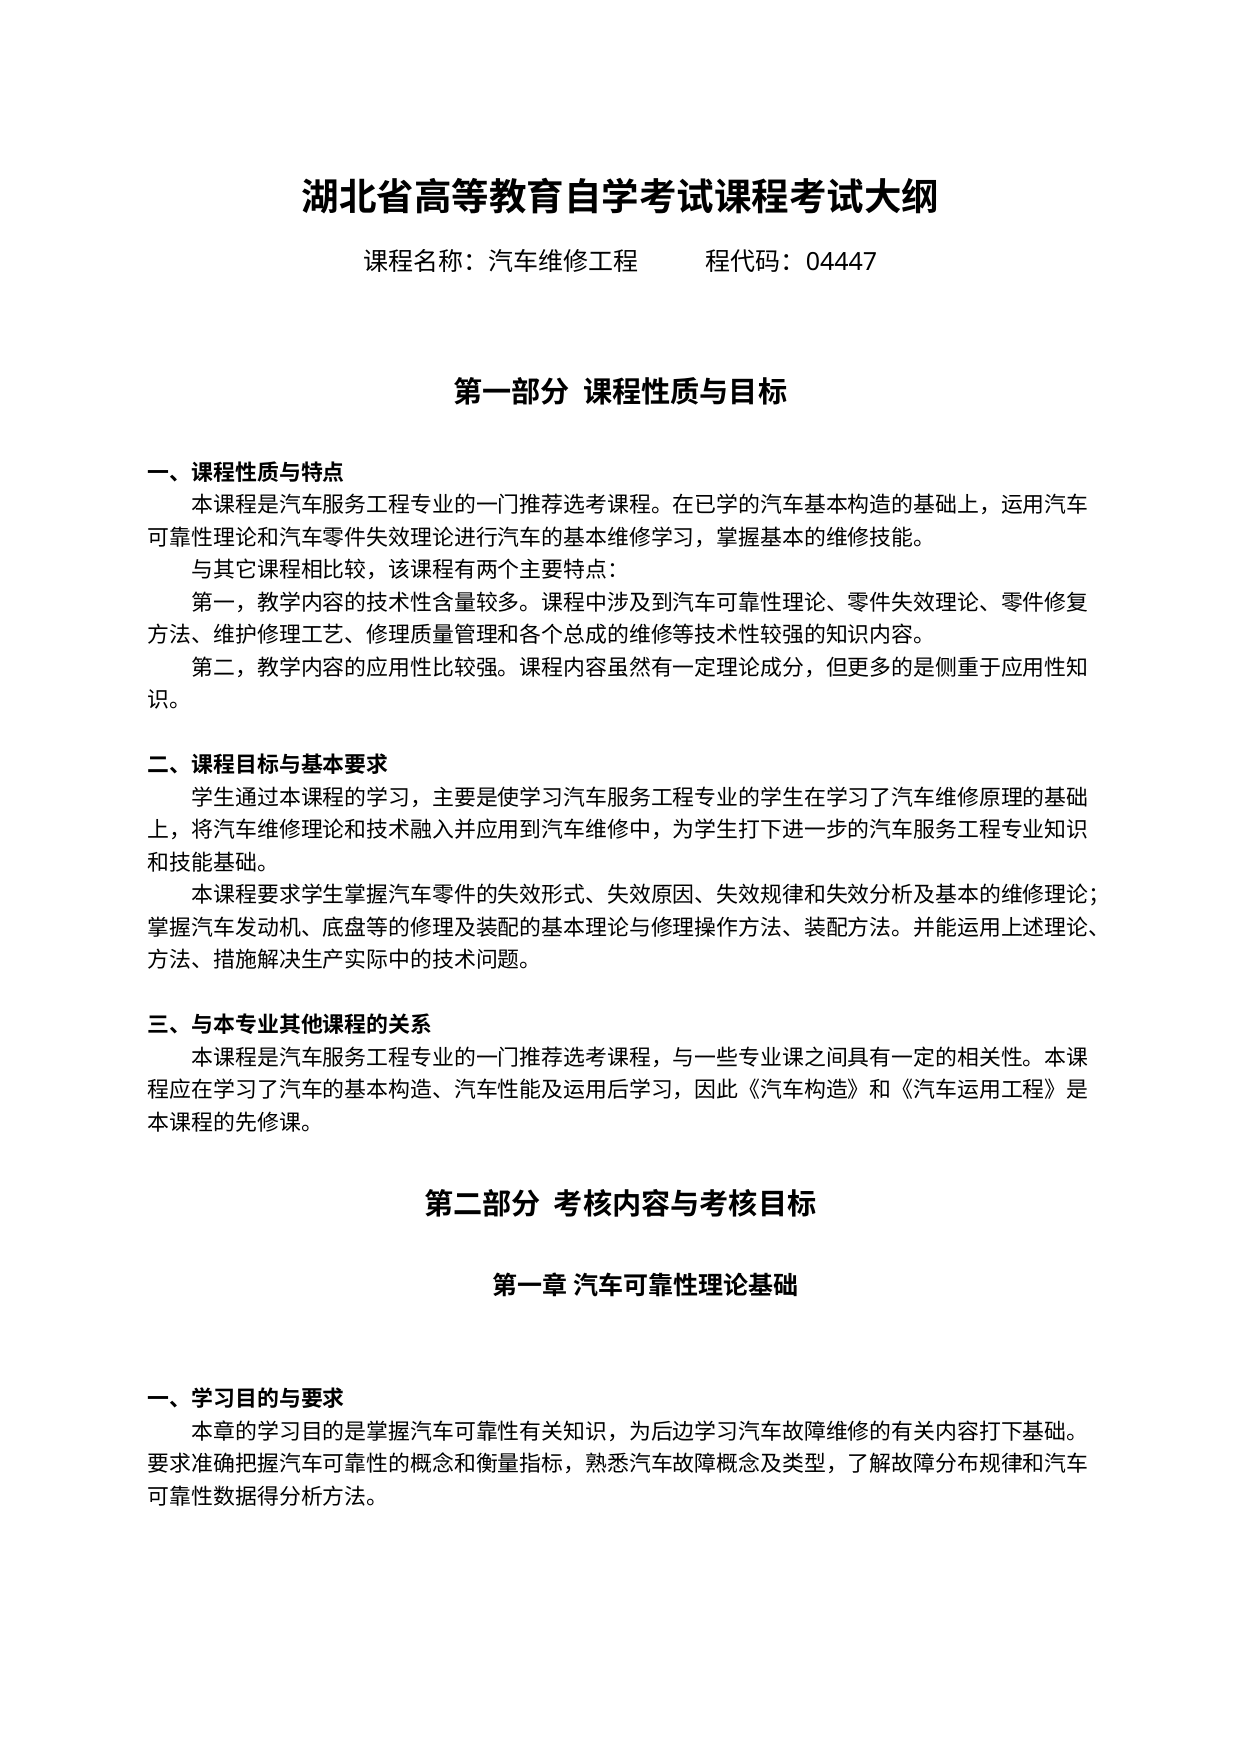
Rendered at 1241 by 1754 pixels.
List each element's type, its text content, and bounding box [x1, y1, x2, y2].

text 第二部分 考核内容与考核目标 [148, 1169, 1092, 1234]
text 课程名称：汽车维修工程 程代码：04447 [148, 227, 1092, 292]
text 第二，教学内容的应用性比较强。课程内容虽然有一定理论成分，但更多的是侧重于应用性知识。 [148, 649, 1092, 714]
text 三、与本专业其他课程的关系 [148, 1007, 1092, 1039]
text 本课程是汽车服务工程专业的一门推荐选考课程，与一些专业课之间具有一定的相关性。本课程应在学习了汽车的基本构造、汽车性能及运用后学习，因此《汽车构造》和《汽车运用工程》是本课程的先修课。 [148, 1039, 1092, 1137]
text 第一部分 课程性质与目标 [148, 357, 1092, 422]
text 一、课程性质与特点 [148, 454, 1092, 487]
text 本课程是汽车服务工程专业的一门推荐选考课程。在已学的汽车基本构造的基础上，运用汽车可靠性理论和汽车零件失效理论进行汽车的基本维修学习，掌握基本的维修技能。 [148, 487, 1092, 552]
text 学生通过本课程的学习，主要是使学习汽车服务工程专业的学生在学习了汽车维修原理的基础上，将汽车维修理论和技术融入并应用到汽车维修中，为学生打下进一步的汽车服务工程专业知识和技能基础。 [148, 779, 1092, 877]
text 与其它课程相比较，该课程有两个主要特点： [148, 552, 1092, 584]
text 第一章 汽车可靠性理论基础 [148, 1251, 1092, 1316]
text 本章的学习目的是掌握汽车可靠性有关知识，为后边学习汽车故障维修的有关内容打下基础。要求准确把握汽车可靠性的概念和衡量指标，熟悉汽车故障概念及类型，了解故障分布规律和汽车可靠性数据得分析方法。 [148, 1413, 1092, 1511]
text 二、课程目标与基本要求 [148, 747, 1092, 779]
text 本课程要求学生掌握汽车零件的失效形式、失效原因、失效规律和失效分析及基本的维修理论；掌握汽车发动机、底盘等的修理及装配的基本理论与修理操作方法、装配方法。并能运用上述理论、方法、措施解决生产实际中的技术问题。 [148, 877, 1092, 974]
text 第一，教学内容的技术性含量较多。课程中涉及到汽车可靠性理论、零件失效理论、零件修复方法、维护修理工艺、修理质量管理和各个总成的维修等技术性较强的知识内容。 [148, 584, 1092, 649]
text 湖北省高等教育自学考试课程考试大纲 [148, 162, 1092, 227]
text 一、学习目的与要求 [148, 1381, 1092, 1413]
